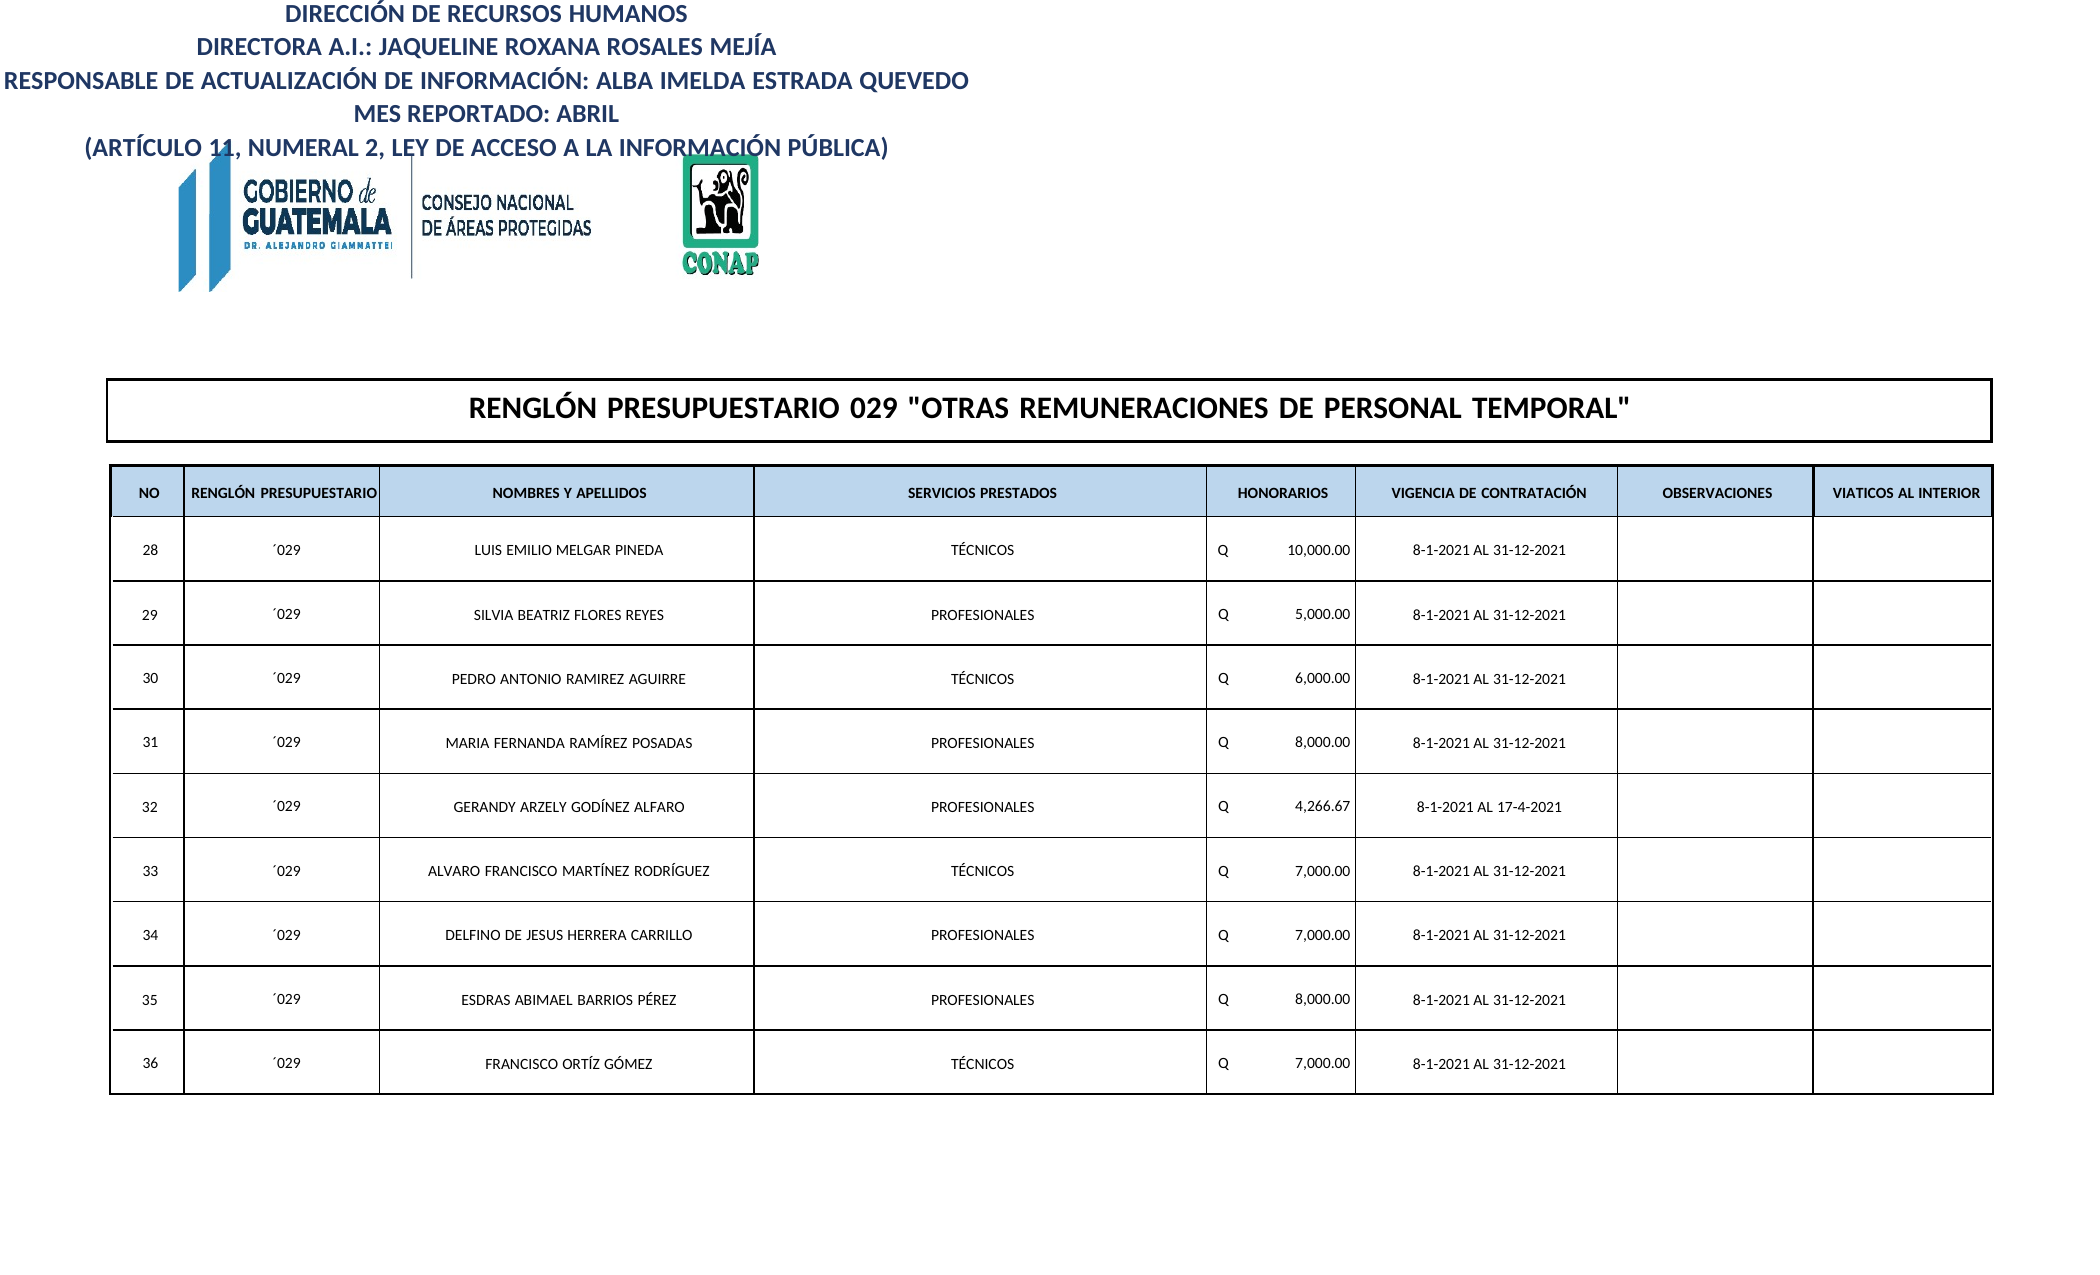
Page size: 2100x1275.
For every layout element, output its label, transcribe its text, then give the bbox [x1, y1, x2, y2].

table_cell [1814, 644, 1992, 708]
table_cell ´029 [185, 902, 379, 965]
table_cell ´029 [185, 838, 379, 901]
table_cell 31 [111, 708, 183, 772]
table_cell Q [1207, 902, 1255, 965]
table_cell ´029 [185, 517, 379, 580]
table_cell [1618, 710, 1812, 772]
table_cell 8-1-2021 AL 31-12-2021 [1356, 646, 1617, 708]
table_cell PROFESIONALES [755, 967, 1206, 1029]
table_cell 33 [111, 837, 183, 901]
table_header NO [112, 467, 183, 516]
table_cell 36 [111, 1029, 183, 1093]
picture [750, 142, 759, 153]
picture [253, 141, 260, 150]
table_cell 8-1-2021 AL 31-12-2021 [1356, 838, 1617, 901]
table_header VIATICOS AL INTERIOR [1815, 467, 1991, 516]
table_cell Q [1207, 967, 1255, 1029]
table_cell [1814, 901, 1992, 965]
table_cell MARIA FERNANDA RAMÍREZ POSADAS [380, 710, 753, 772]
table_cell ESDRAS ABIMAEL BARRIOS PÉREZ [380, 967, 753, 1029]
table_cell Q [1207, 582, 1255, 644]
table_cell [1618, 967, 1812, 1029]
table_cell [1814, 837, 1992, 901]
table_cell [1618, 646, 1812, 708]
table_cell PROFESIONALES [755, 902, 1206, 965]
table_cell [1618, 838, 1812, 901]
table_cell PEDRO ANTONIO RAMIREZ AGUIRRE [380, 646, 753, 708]
table_cell 8-1-2021 AL 31-12-2021 [1356, 582, 1617, 644]
table_cell TÉCNICOS [755, 517, 1206, 580]
table_cell Q [1207, 1031, 1255, 1093]
table_cell FRANCISCO ORTÍZ GÓMEZ [380, 1031, 753, 1093]
table_cell 8-1-2021 AL 17-4-2021 [1356, 774, 1617, 837]
table_cell Q [1207, 774, 1255, 837]
table_cell TÉCNICOS [755, 646, 1206, 708]
table_cell ´029 [185, 774, 379, 837]
picture [543, 142, 553, 153]
table_cell [1618, 1031, 1812, 1093]
table_header RENGLÓN PRESUPUESTARIO [185, 467, 379, 516]
table_cell [1618, 582, 1812, 644]
table_cell PROFESIONALES [755, 774, 1206, 837]
table_cell TÉCNICOS [755, 1031, 1206, 1093]
table_cell 34 [111, 901, 183, 965]
table_header OBSERVACIONES [1618, 467, 1812, 516]
table_header HONORARIOS [1207, 467, 1355, 516]
table_cell ´029 [185, 646, 379, 708]
picture [289, 141, 298, 150]
table_cell 28 [111, 517, 183, 580]
table_cell 32 [111, 773, 183, 837]
picture [270, 141, 277, 153]
table_cell 8,000.00 [1255, 967, 1355, 1029]
picture [440, 142, 447, 153]
table_header VIGENCIA DE CONTRATACIÓN [1356, 467, 1617, 516]
table_cell PROFESIONALES [755, 710, 1206, 772]
table_cell ALVARO FRANCISCO MARTÍNEZ RODRÍGUEZ [380, 838, 753, 901]
picture [342, 141, 348, 155]
table_cell [1814, 965, 1992, 1029]
table_cell 8-1-2021 AL 31-12-2021 [1356, 967, 1617, 1029]
table_cell 7,000.00 [1255, 838, 1355, 901]
table_cell 7,000.00 [1255, 1031, 1355, 1093]
table_cell GERANDY ARZELY GODÍNEZ ALFARO [380, 774, 753, 837]
table_cell DELFINO DE JESUS HERRERA CARRILLO [380, 902, 753, 965]
table_cell [1618, 517, 1812, 580]
picture [188, 142, 198, 153]
table_cell TÉCNICOS [755, 838, 1206, 901]
table_cell 8-1-2021 AL 31-12-2021 [1356, 902, 1617, 965]
table_cell 7,000.00 [1255, 902, 1355, 965]
table_cell 8-1-2021 AL 31-12-2021 [1356, 1031, 1617, 1093]
picture [590, 141, 601, 155]
table_cell ´029 [185, 710, 379, 772]
table_cell [1814, 580, 1992, 644]
table_cell ´029 [185, 582, 379, 644]
table_cell ´029 [185, 1031, 379, 1093]
table_cell 6,000.00 [1255, 646, 1355, 708]
table_cell [1814, 773, 1992, 837]
table_cell 4,266.67 [1255, 774, 1355, 837]
table_cell Q [1207, 710, 1255, 772]
picture [178, 141, 759, 292]
table_cell 29 [111, 580, 183, 644]
table_cell Q [1207, 646, 1255, 708]
table_cell 8,000.00 [1255, 710, 1355, 772]
table_cell SILVIA BEATRIZ FLORES REYES [380, 582, 753, 644]
picture [658, 142, 668, 153]
table_cell Q [1207, 838, 1255, 901]
table_cell 30 [111, 644, 183, 708]
table_cell LUIS EMILIO MELGAR PINEDA [380, 517, 753, 580]
table_cell ´029 [185, 967, 379, 1029]
table_cell 35 [111, 965, 183, 1029]
table_cell [1618, 774, 1812, 837]
table_cell Q [1207, 517, 1255, 580]
table_cell [1618, 902, 1812, 965]
picture [631, 141, 638, 150]
table_header NOMBRES Y APELLIDOS [380, 467, 753, 516]
table_header SERVICIOS PRESTADOS [755, 467, 1206, 516]
table_cell 5,000.00 [1255, 582, 1355, 644]
table_cell 8-1-2021 AL 31-12-2021 [1356, 710, 1617, 772]
table_cell 10,000.00 [1255, 517, 1355, 580]
table_cell PROFESIONALES [755, 582, 1206, 644]
table_cell [1814, 517, 1992, 580]
table_cell 8-1-2021 AL 31-12-2021 [1356, 517, 1617, 580]
picture [694, 141, 703, 150]
table_cell [1814, 1029, 1992, 1093]
table_cell [1814, 708, 1992, 772]
